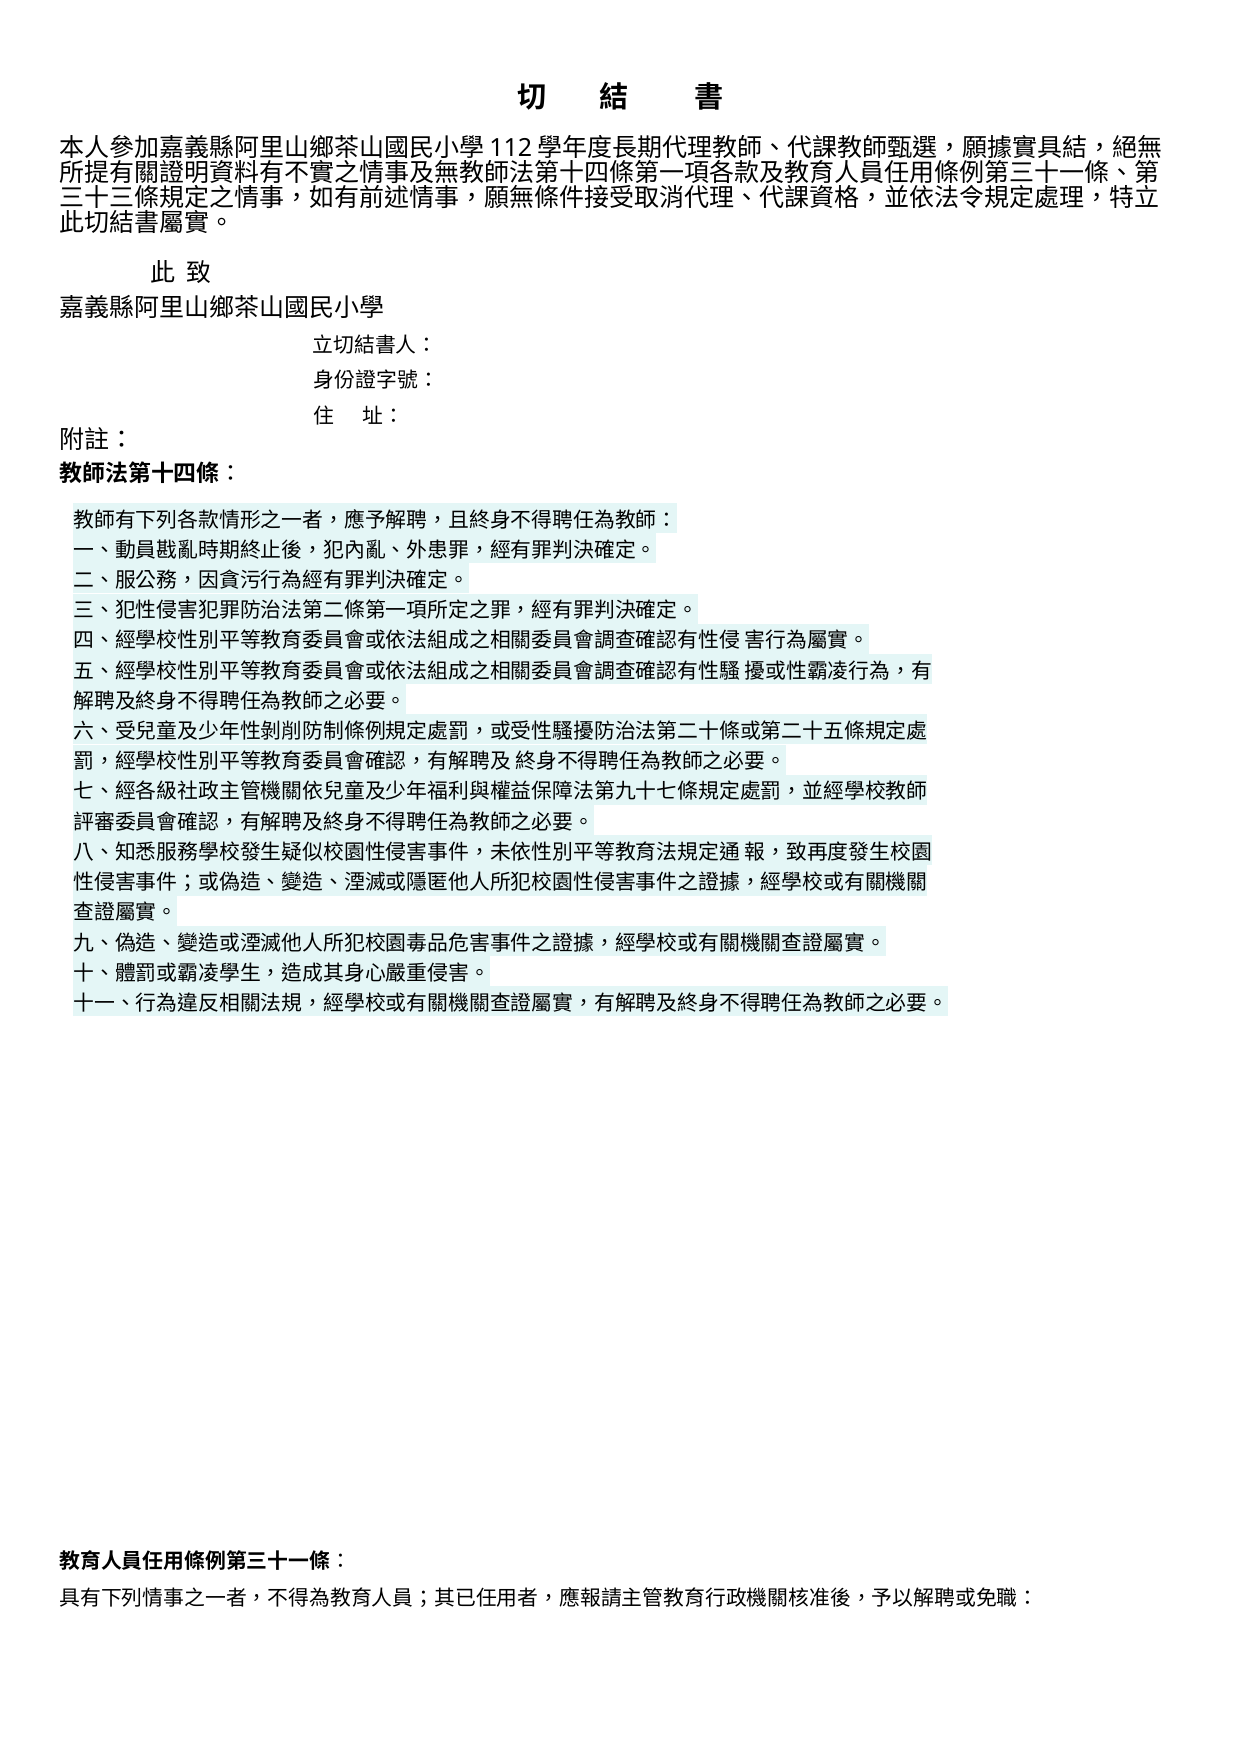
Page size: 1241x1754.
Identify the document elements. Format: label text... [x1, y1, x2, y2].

text 教師法第十四條： [59, 453, 1181, 491]
text 教育人員任用條例第三十一條： [59, 1541, 1181, 1578]
text 本人參加嘉義縣阿里山鄉茶山國民小學112學年度長期代理教師、代課教師甄選，願據實具結，絕無所提有關證明資料有不實之情事及無教師法第十四條第一項各款及教育人員任用條例第三十一條、第三十三條規定之情事，如有前述情事，願無條件接受取消代理、代課資格，並依法令規定處理，特立此切結書屬實。 [59, 136, 1181, 236]
text 附註： [59, 428, 1181, 453]
text 立切結書人： [59, 332, 1181, 357]
text 此 致 [59, 261, 1181, 286]
text 切 結 書 [59, 66, 1181, 118]
text 嘉義縣阿里山鄉茶山國民小學 [59, 297, 1181, 322]
text 具有下列情事之一者，不得為教育人員；其已任用者，應報請主管教育行政機關核准後，予以解聘或免職： [59, 1578, 1181, 1616]
text 身份證字號： [59, 368, 1181, 393]
text 住 址： [59, 403, 1181, 428]
